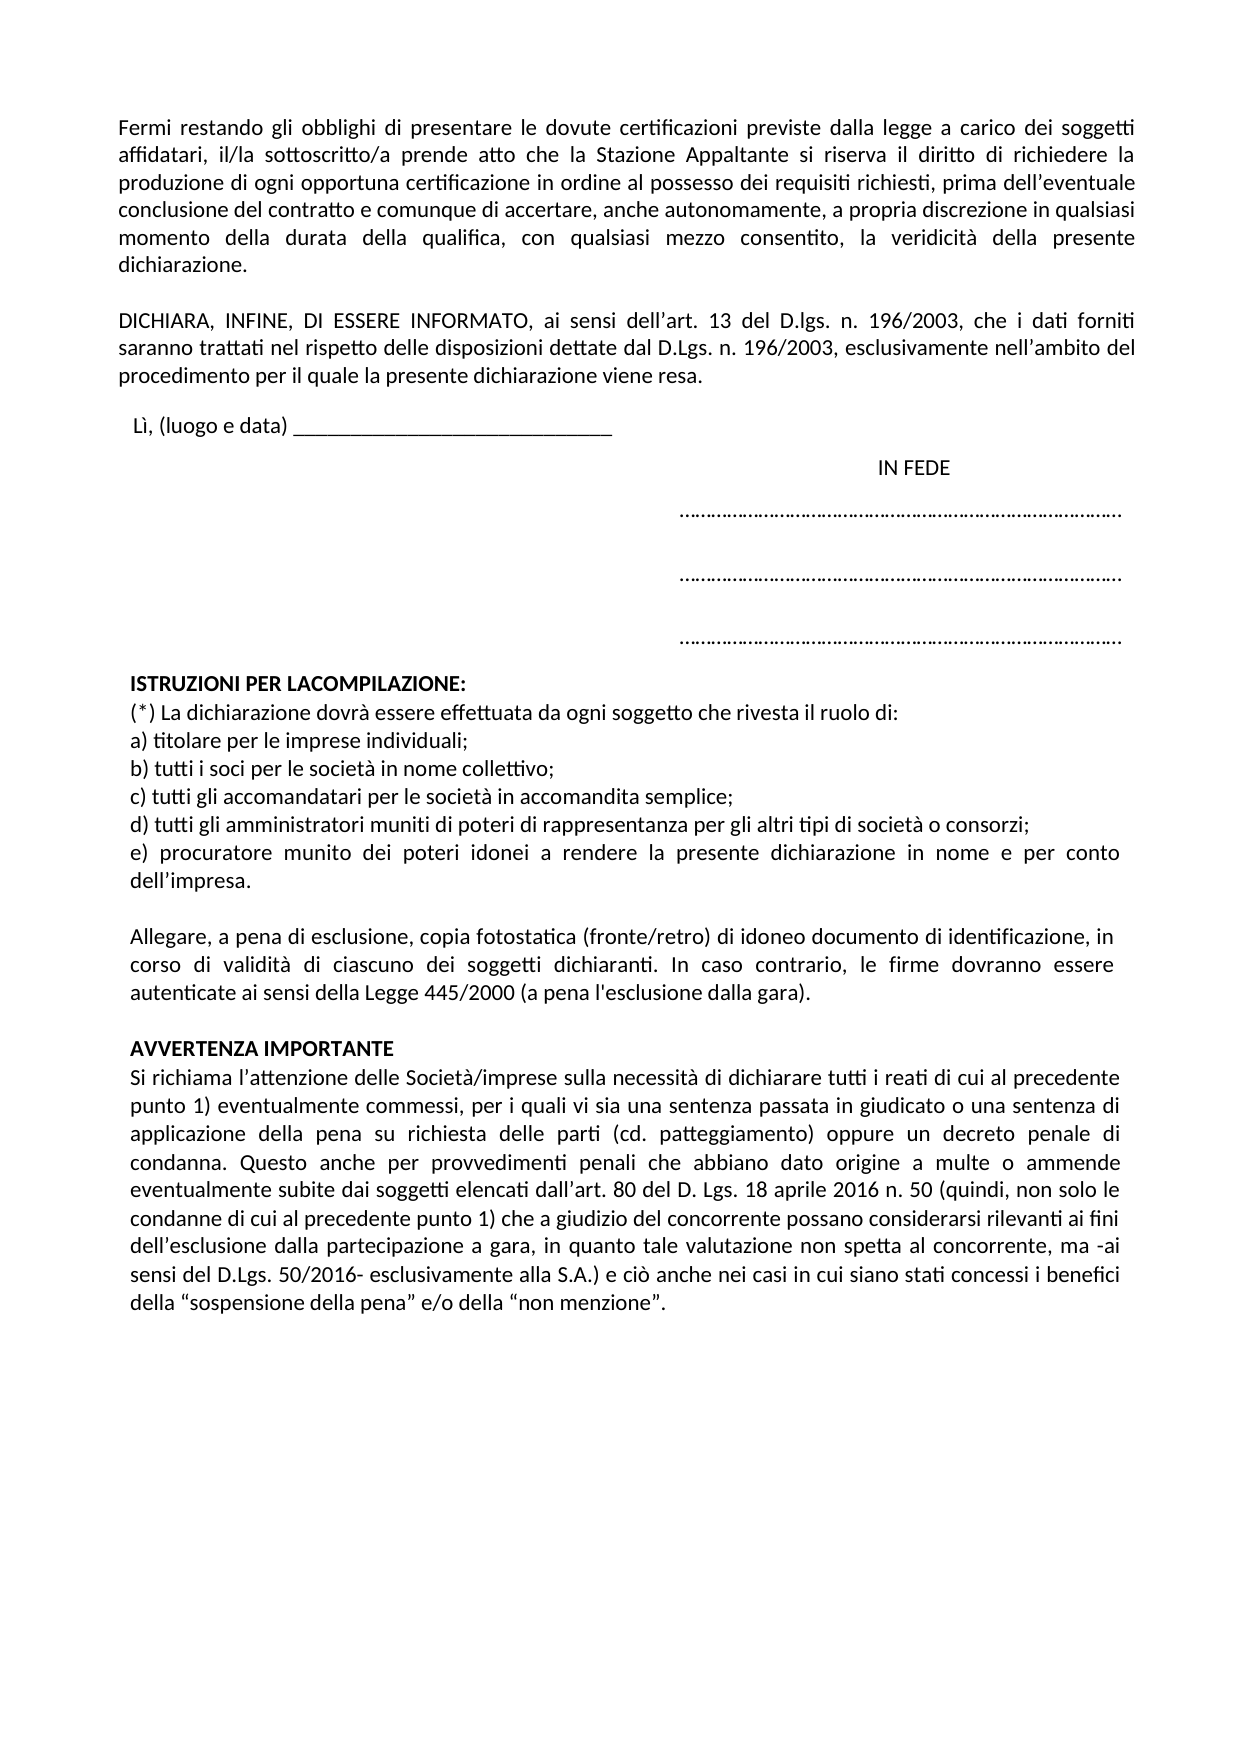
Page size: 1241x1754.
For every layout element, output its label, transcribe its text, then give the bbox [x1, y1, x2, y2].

text e) procuratore munito dei poteri idonei a rendere la presente dichiarazione in nome e per conto dell’impresa. [130, 838, 1122, 894]
text Fermi restando gli obblighi di presentare le dovute certificazioni previste dalla legge a carico dei soggetti affidatari, il/la sottoscritto/a prende atto che la Stazione Appaltante si riserva il diritto di richiedere la produzione di ogni opportuna certificazione in ordine al possesso dei requisiti richiesti, prima dell’eventuale conclusione del contratto e comunque di accertare, anche autonomamente, a propria discrezione in qualsiasi momento della durata della qualifica, con qualsiasi mezzo consentito, la veridicità della presente dichiarazione. [118, 113, 1137, 278]
text ………………………………………………………………………… [118, 501, 1122, 522]
text Allegare, a pena di esclusione, copia fotostatica (fronte/retro) di idoneo documento di identificazione, in corso di validità di ciascuno dei soggetti dichiaranti. In caso contrario, le firme dovranno essere autenticate ai sensi della Legge 445/2000 (a pena l'esclusione dalla gara). [130, 922, 1114, 1007]
text (*) La dichiarazione dovrà essere effettuata da ogni soggetto che rivesta il ruolo di: [130, 698, 1122, 726]
text ………………………………………………………………………… [118, 564, 1122, 585]
text b) tutti i soci per le società in nome collettivo; [130, 754, 1122, 782]
text c) tutti gli accomandatari per le società in accomandita semplice; [130, 782, 1122, 810]
text AVVERTENZA IMPORTANTE [130, 1034, 1122, 1063]
text Si richiama l’attenzione delle Società/imprese sulla necessità di dichiarare tutti i reati di cui al precedente punto 1) eventualmente commessi, per i quali vi sia una sentenza passata in giudicato o una sentenza di applicazione della pena su richiesta delle parti (cd. patteggiamento) oppure un decreto penale di condanna. Questo anche per provvedimenti penali che abbiano dato origine a multe o ammende eventualmente subite dai soggetti elencati dall’art. 80 del D. Lgs. 18 aprile 2016 n. 50 (quindi, non solo le condanne di cui al precedente punto 1) che a giudizio del concorrente possano considerarsi rilevanti ai fini dell’esclusione dalla partecipazione a gara, in quanto tale valutazione non spetta al concorrente, ma -ai sensi del D.Lgs. 50/2016- esclusivamente alla S.A.) e ciò anche nei casi in cui siano stati concessi i benefici della “sospensione della pena” e/o della “non menzione”. [130, 1063, 1122, 1316]
text a) titolare per le imprese individuali; [130, 726, 1122, 754]
text d) tutti gli amministratori muniti di poteri di rappresentanza per gli altri tipi di società o consorzi; [130, 810, 1122, 838]
text ………………………………………………………………………… [118, 627, 1122, 648]
text Lì, (luogo e data) ____________________________ [133, 417, 1122, 438]
text DICHIARA, INFINE, DI ESSERE INFORMATO, ai sensi dell’art. 13 del D.lgs. n. 196/2003, che i dati forniti saranno trattati nel rispetto delle disposizioni dettate dal D.Lgs. n. 196/2003, esclusivamente nell’ambito del procedimento per il quale la presente dichiarazione viene resa. [118, 307, 1137, 389]
text ISTRUZIONI PER LACOMPILAZIONE: [130, 669, 1122, 697]
text IN FEDE [561, 459, 1122, 480]
